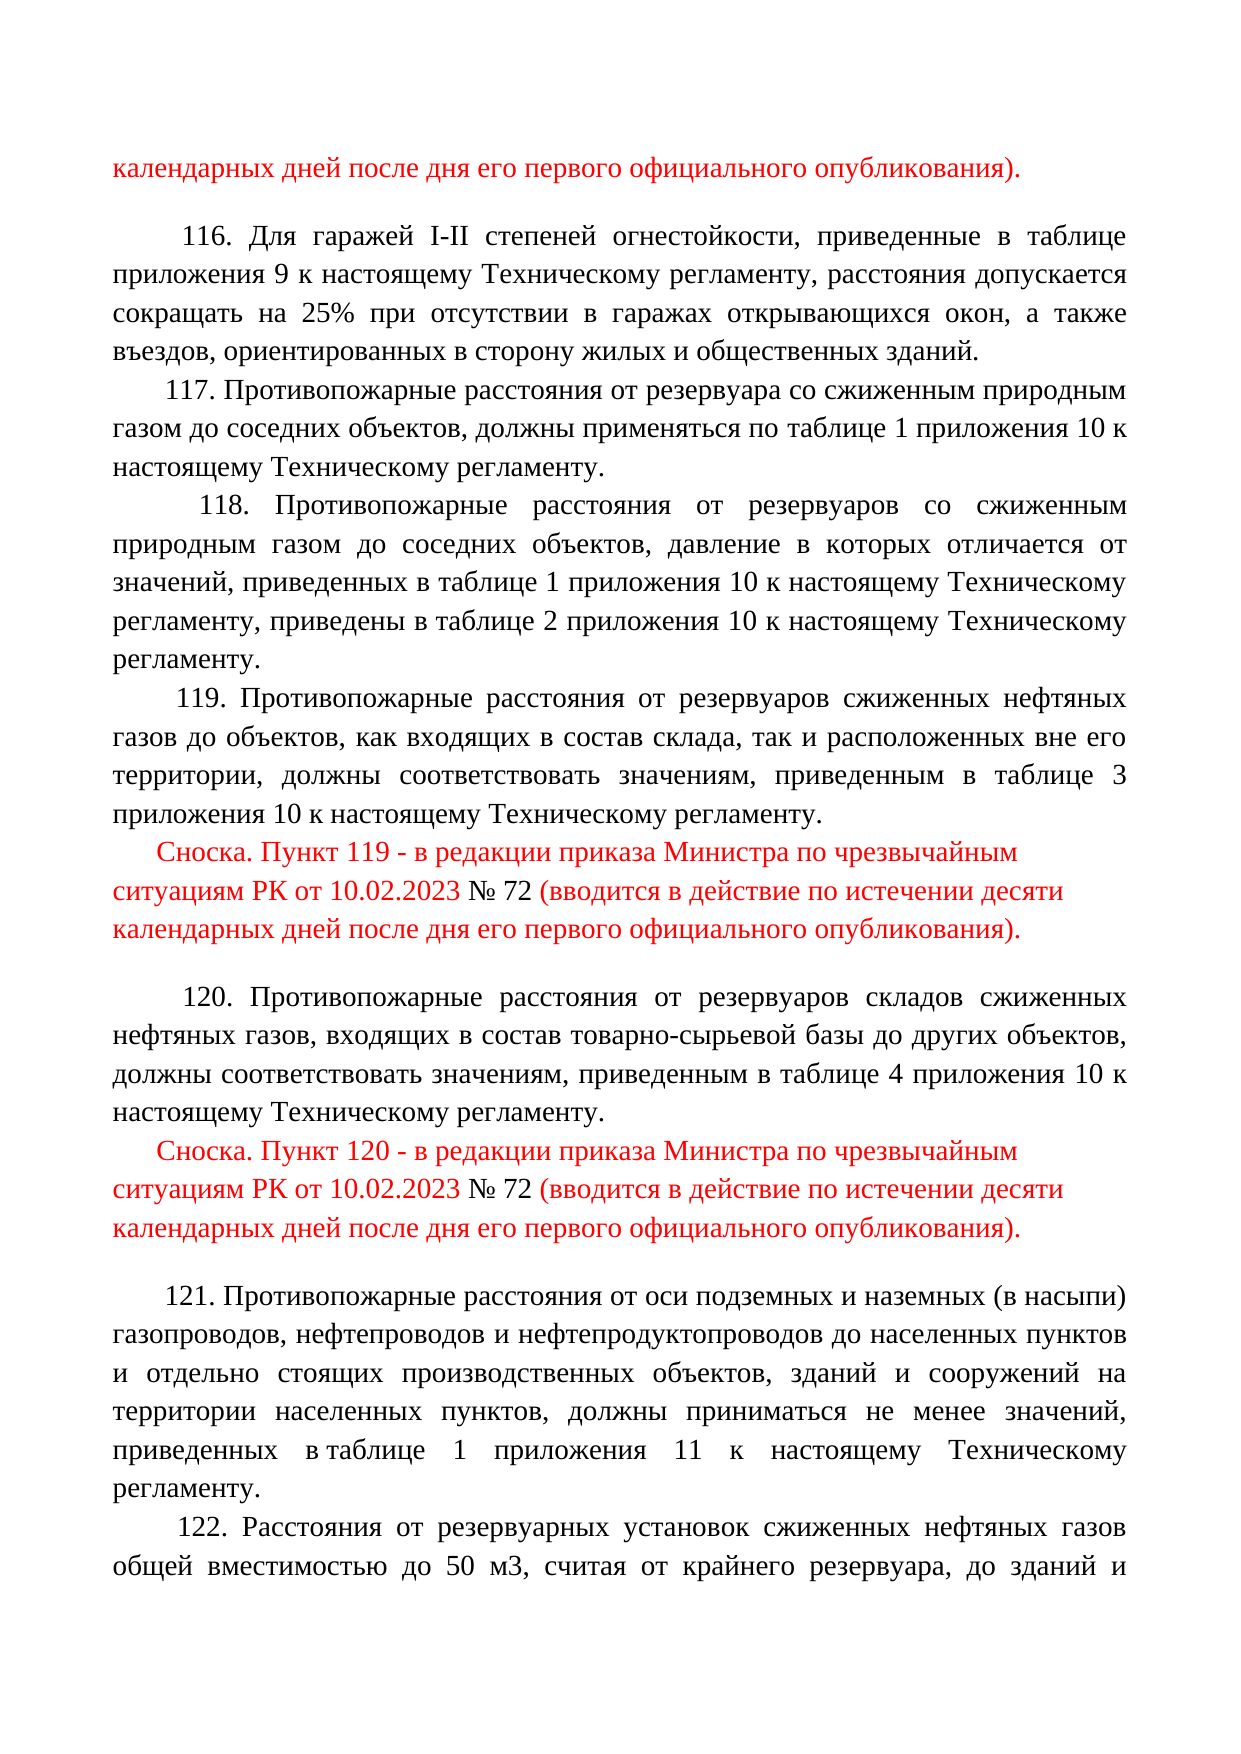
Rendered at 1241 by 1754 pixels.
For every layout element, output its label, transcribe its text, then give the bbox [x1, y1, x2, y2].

text 120. Противопожарные расстояния от резервуаров складов сжиженных нефтяных газов, входящих в состав товарно-сырьевой базы до других объектов, должны соответствовать значениям, приведенным в таблице 4 приложения 10 к настоящему Техническому регламенту. [112, 979, 1128, 1128]
text Сноска. Пункт 120 - в редакции приказа Министра по чрезвычайным ситуациям РК от 10.02.2023 № 72 (вводится в действие по истечении десяти календарных дней после дня его первого официального опубликования). [112, 1133, 1128, 1274]
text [112, 1509, 1128, 1581]
text 117. Противопожарные расстояния от резервуара со сжиженным природным газом до соседних объектов, должны применяться по таблице 1 приложения 10 к настоящему Техническому регламенту. [112, 372, 1128, 482]
text Сноска. Пункт 119 - в редакции приказа Министра по чрезвычайным ситуациям РК от 10.02.2023 № 72 (вводится в действие по истечении десяти календарных дней после дня его первого официального опубликования). [112, 834, 1128, 975]
text 116. Для гаражей I-II степеней огнестойкости, приведенные в таблице приложения 9 к настоящему Техническому регламенту, расстояния допускается сокращать на 25% при отсутствии в гаражах открывающихся окон, а также въездов, ориентированных в сторону жилых и общественных зданий. [112, 218, 1128, 367]
text 118. Противопожарные расстояния от резервуаров со сжиженным природным газом до соседних объектов, давление в которых отличается от значений, приведенных в таблице 1 приложения 10 к настоящему Техническому регламенту, приведены в таблице 2 приложения 10 к настоящему Техническому регламенту. [112, 487, 1128, 675]
text 119. Противопожарные расстояния от резервуаров сжиженных нефтяных газов до объектов, как входящих в состав склада, так и расположенных вне его территории, должны соответствовать значениям, приведенным в таблице 3 приложения 10 к настоящему Техническому регламенту. [112, 680, 1128, 829]
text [112, 150, 1128, 214]
text 121. Противопожарные расстояния от оси подземных и наземных (в насыпи) газопроводов, нефтепроводов и нефтепродуктопроводов до населенных пунктов и отдельно стоящих производственных объектов, зданий и сооружений на территории населенных пунктов, должны приниматься не менее значений, приведенных в таблице 1 приложения 11 к настоящему Техническому регламенту. [112, 1278, 1128, 1504]
